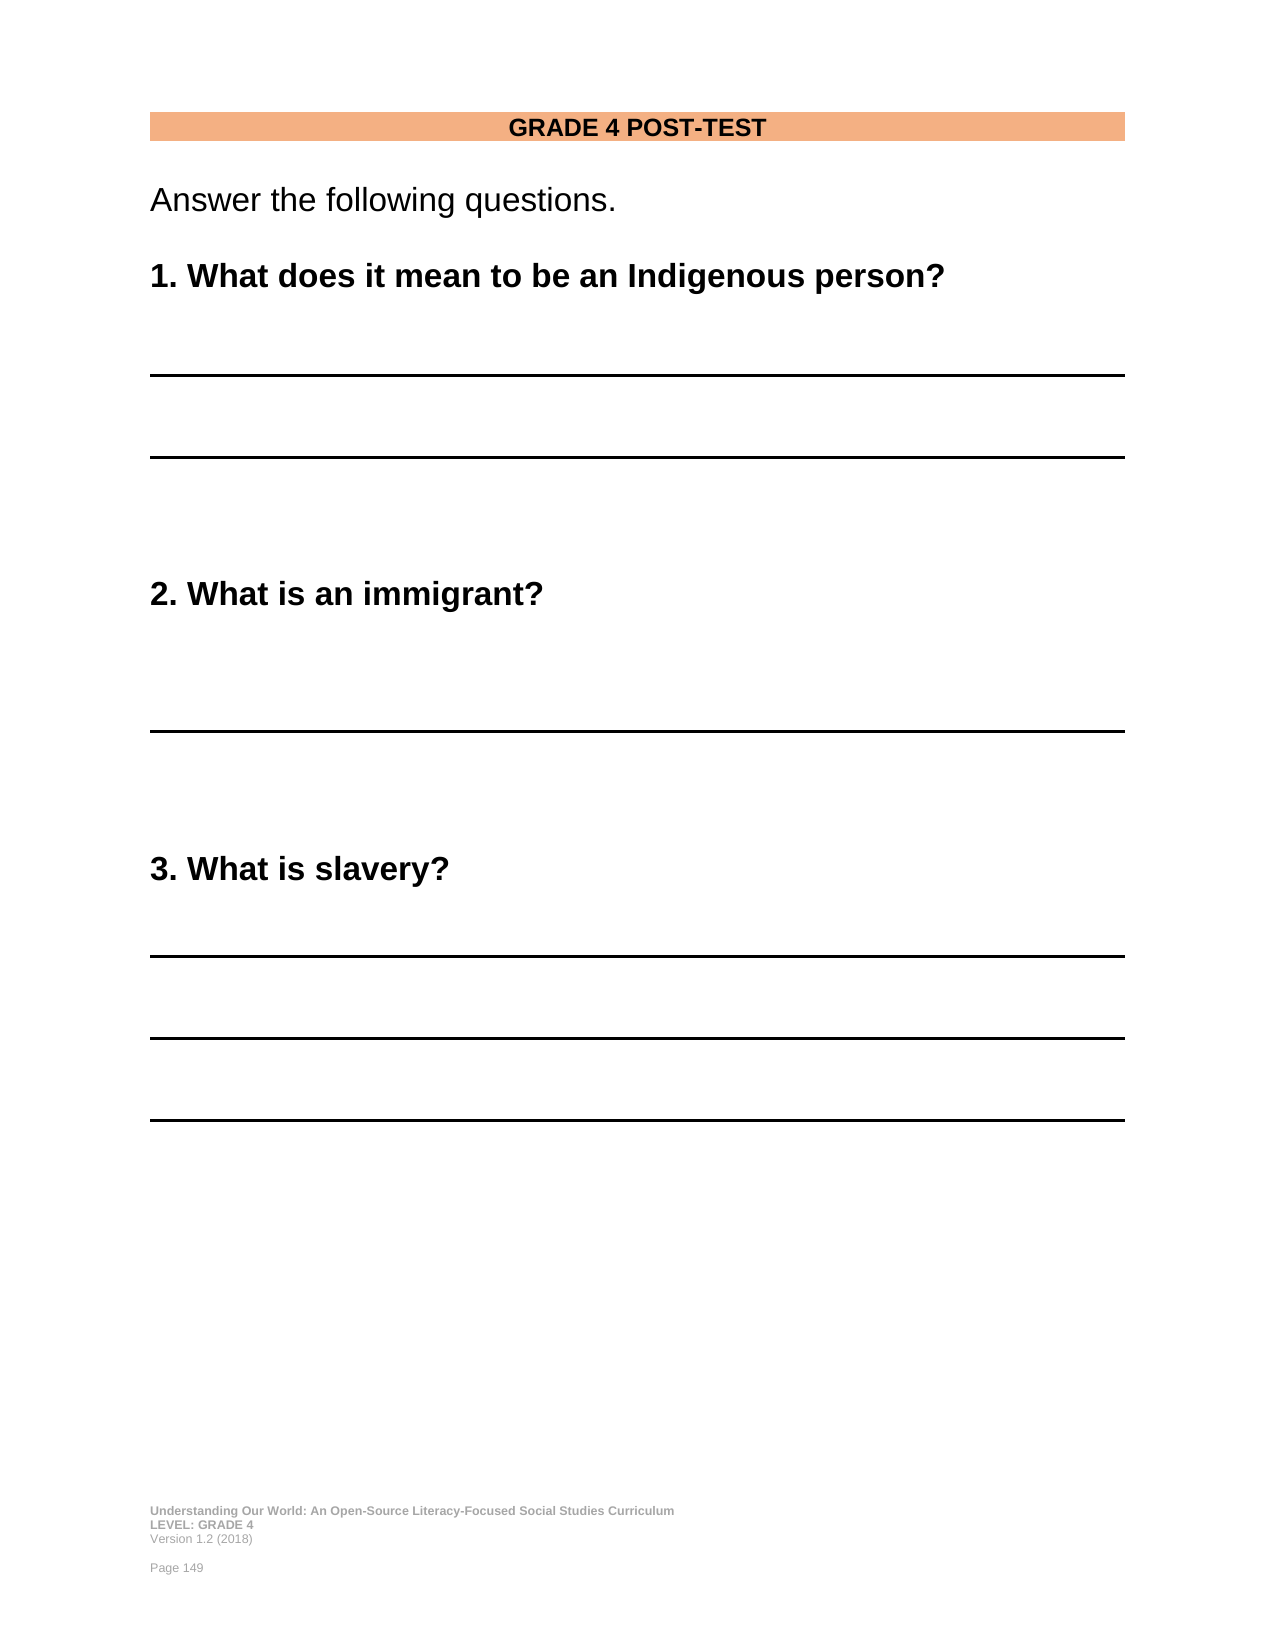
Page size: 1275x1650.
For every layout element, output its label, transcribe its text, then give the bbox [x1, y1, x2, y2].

text 2. What is an immigrant? [150, 574, 1125, 613]
text 1. What does it mean to be an Indigenous person? [150, 257, 1125, 295]
text Answer the following questions. [150, 180, 1125, 218]
text GRADE 4 POST-TEST [150, 112, 1125, 141]
text 3. What is slavery? [150, 849, 1125, 887]
